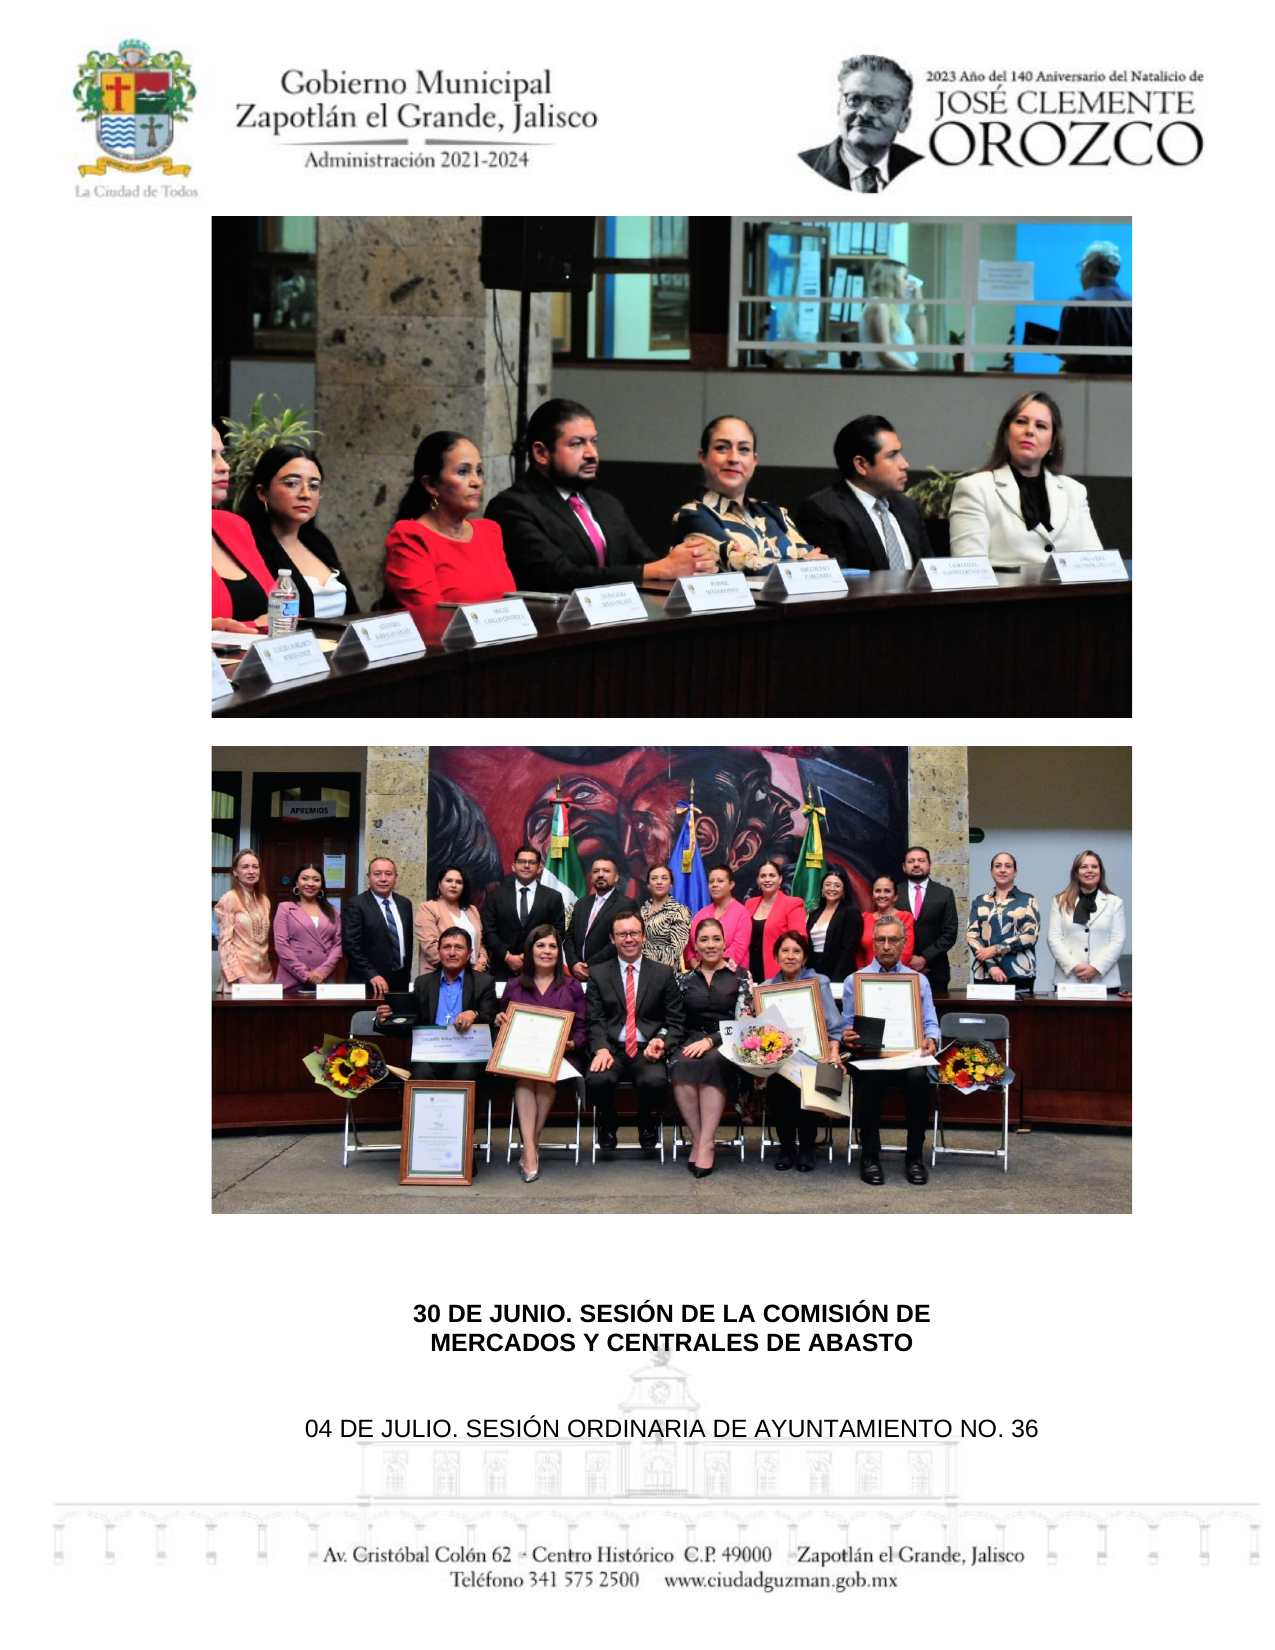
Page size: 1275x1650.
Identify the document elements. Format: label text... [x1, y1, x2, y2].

picture [15, 1337, 1275, 1633]
picture [211, 746, 1133, 1214]
text 30 DE JUNIO. SESIÓN DE LA COMISIÓN DE [177, 1299, 1167, 1328]
text 04 DE JULIO. SESIÓN ORDINARIA DE AYUNTAMIENTO NO. 36 [177, 1414, 1167, 1443]
picture [15, 14, 1258, 718]
text MERCADOS Y CENTRALES DE ABASTO [177, 1328, 1167, 1357]
